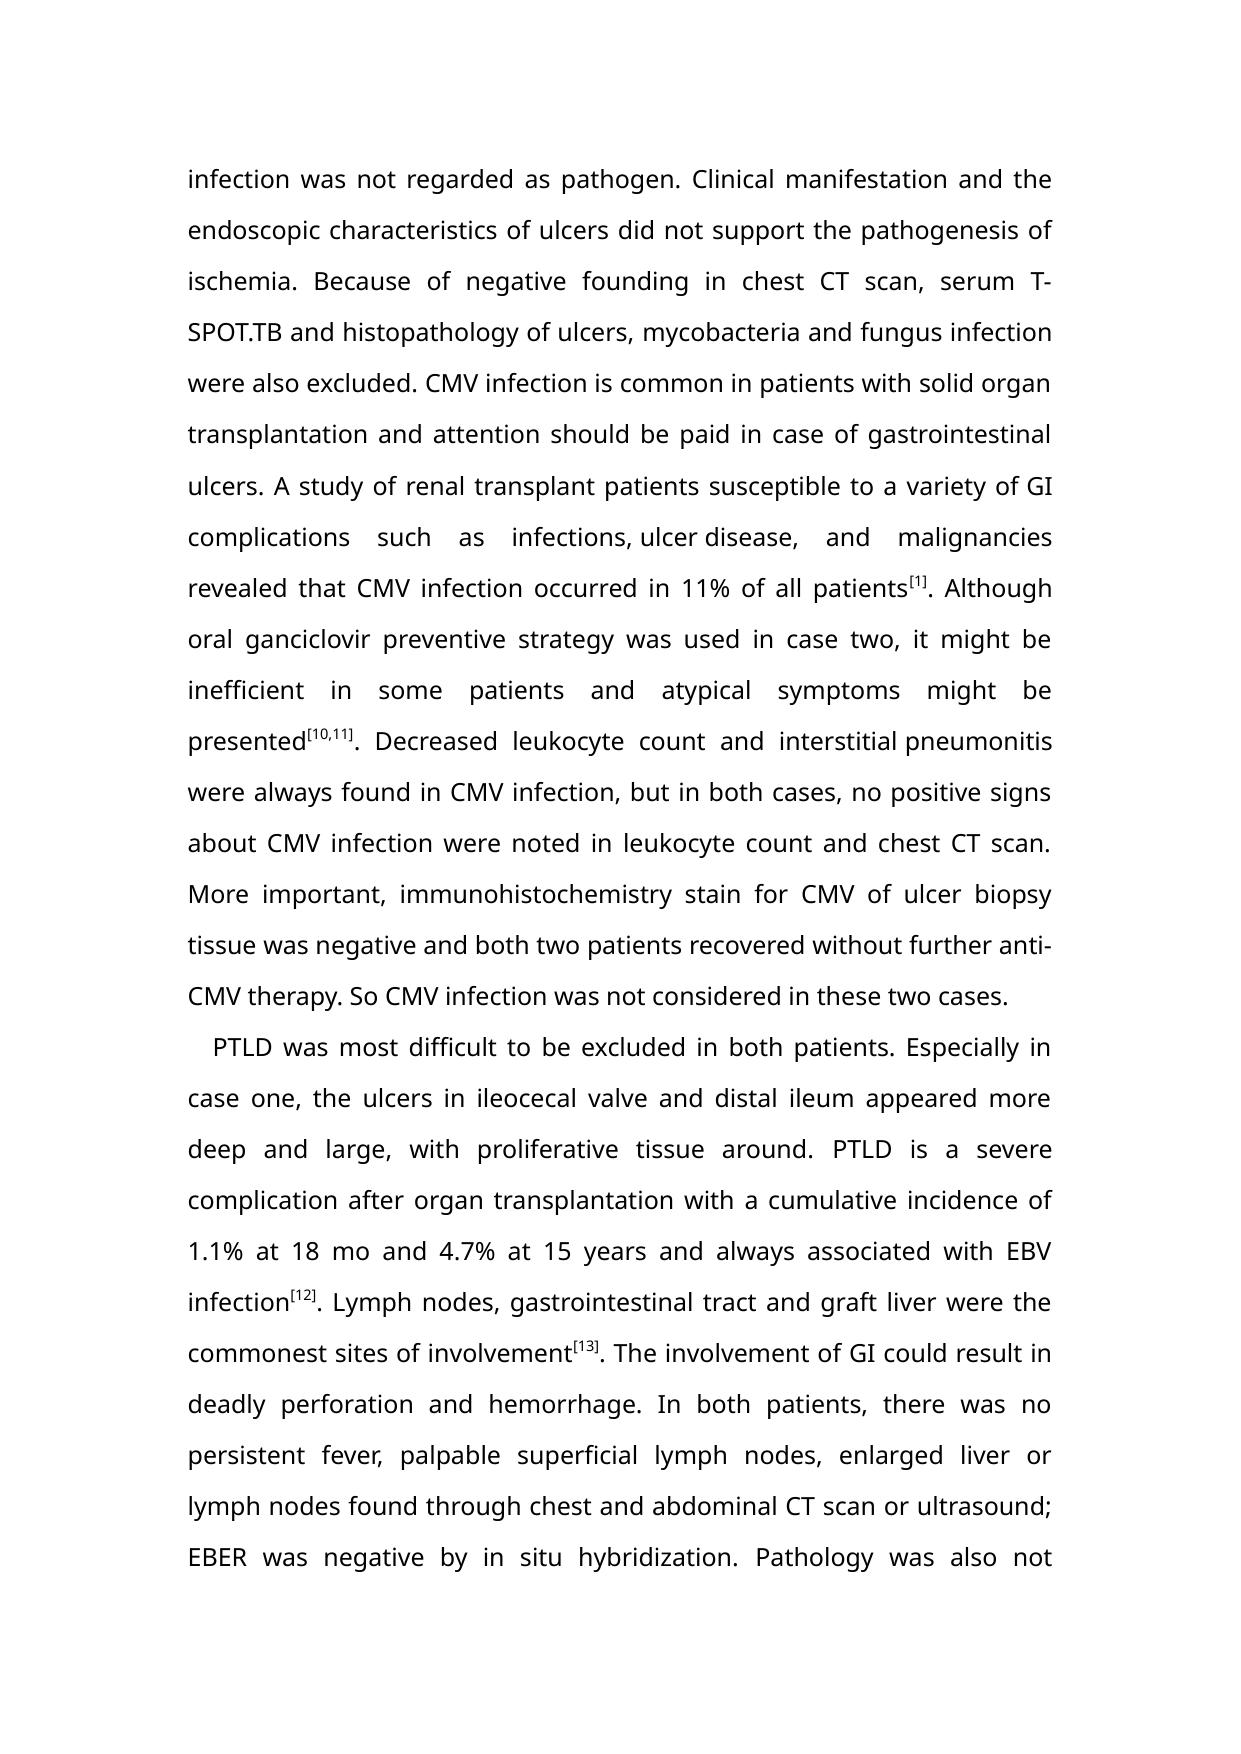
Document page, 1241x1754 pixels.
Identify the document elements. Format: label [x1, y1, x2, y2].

subtitle [187, 1030, 1053, 1574]
subtitle [187, 162, 1053, 1013]
